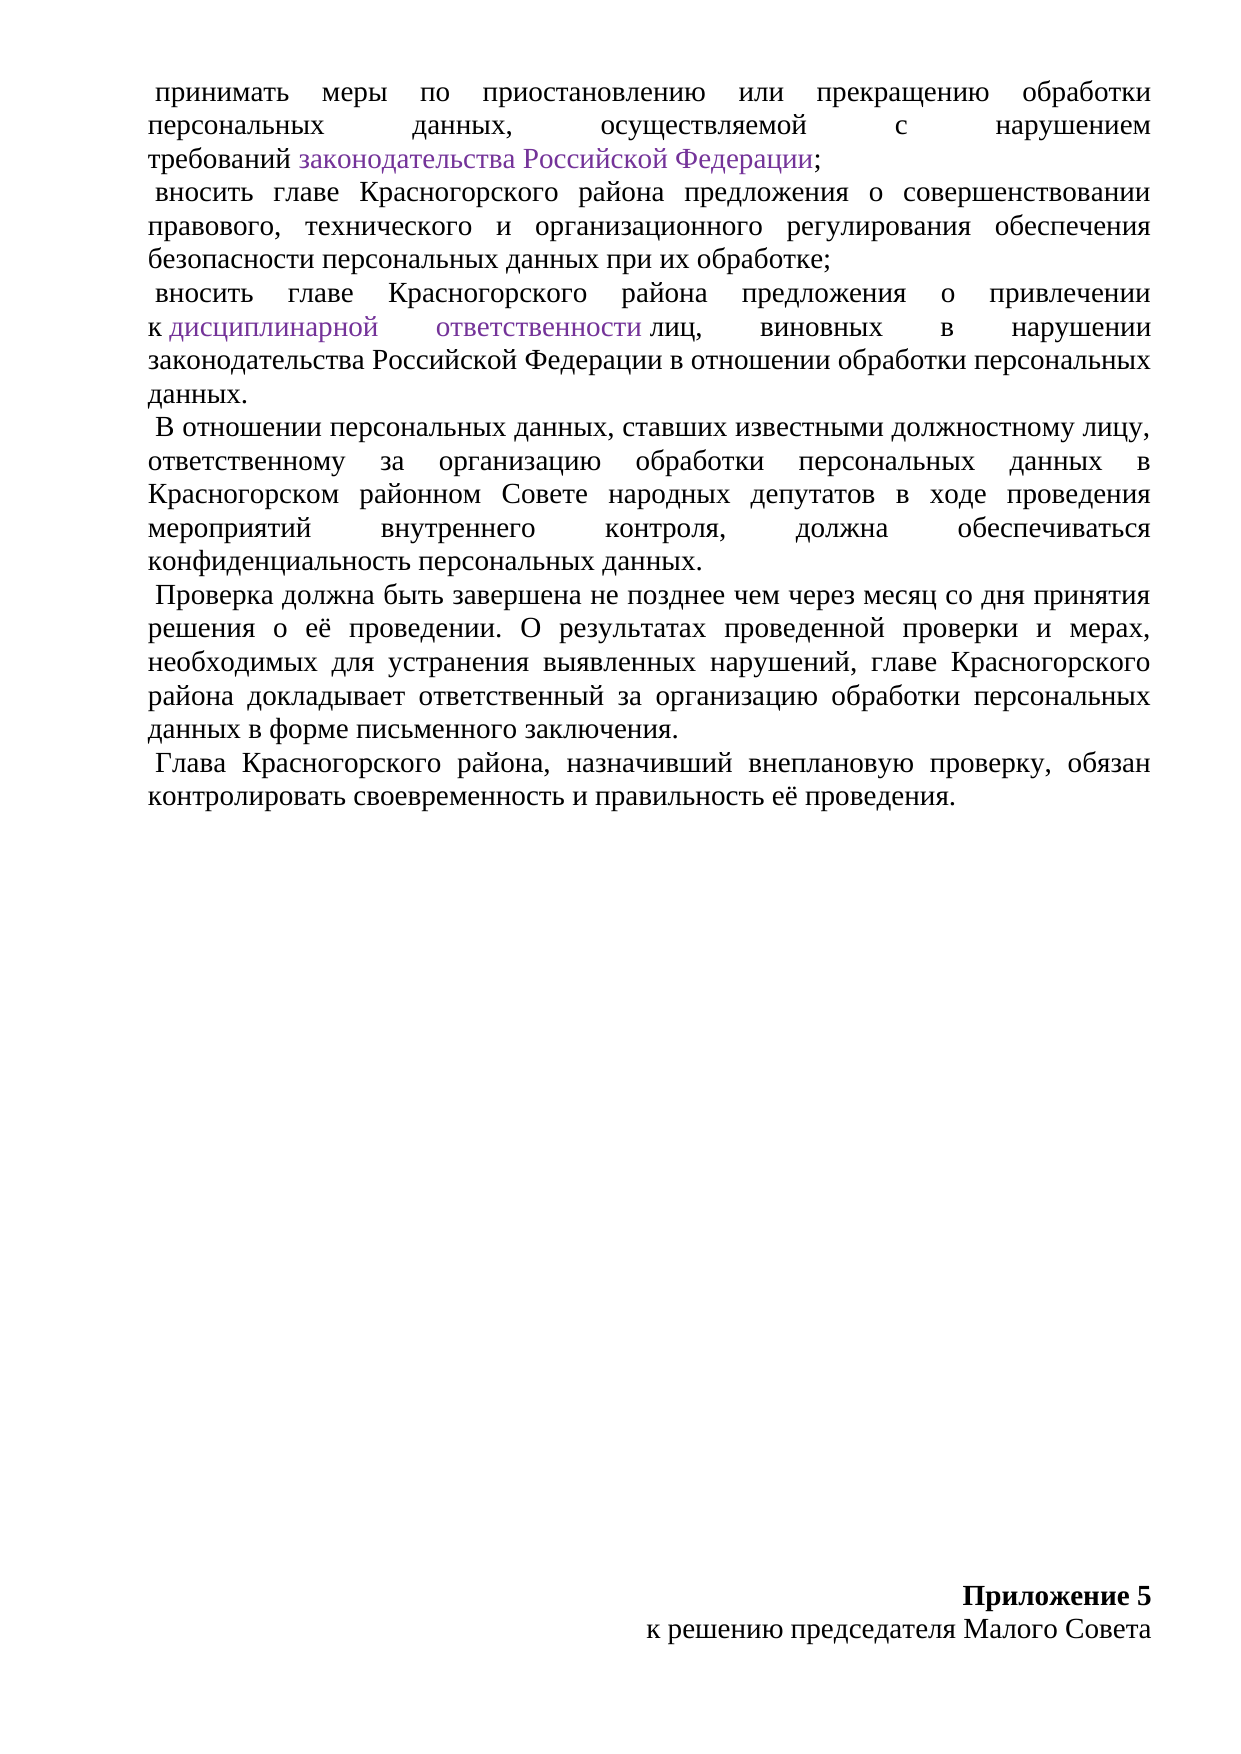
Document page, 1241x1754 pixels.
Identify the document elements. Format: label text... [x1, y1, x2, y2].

text Глава Красногорского района, назначивший внеплановую проверку, обязан контролировать своевременность и правильность её проведения. [148, 745, 1152, 812]
text Проверка должна быть завершена не позднее чем через месяц со дня принятия решения о её проведении. О результатах проведенной проверки и мерах, необходимых для устранения выявленных нарушений, главе Красногорского района докладывает ответственный за организацию обработки персональных данных в форме письменного заключения. [148, 577, 1152, 745]
text вносить главе Красногорского района предложения о привлечении к дисциплинарной ответственности лиц, виновных в нарушении законодательства Российской Федерации в отношении обработки персональных данных. [148, 275, 1152, 409]
text В отношении персональных данных, ставших известными должностному лицу, ответственному за организацию обработки персональных данных в Красногорском районном Совете народных депутатов в ходе проведения мероприятий внутреннего контроля, должна обеспечиваться конфиденциальность персональных данных. [148, 409, 1152, 577]
text к решению председателя Малого Совета [148, 1611, 1152, 1645]
text вносить главе Красногорского района предложения о совершенствовании правового, технического и организационного регулирования обеспечения безопасности персональных данных при их обработке; [148, 174, 1152, 275]
text принимать меры по приостановлению или прекращению обработки персональных данных, осуществляемой с нарушением требований законодательства Российской Федерации; [148, 74, 1152, 174]
text Приложение 5 [148, 1578, 1152, 1611]
